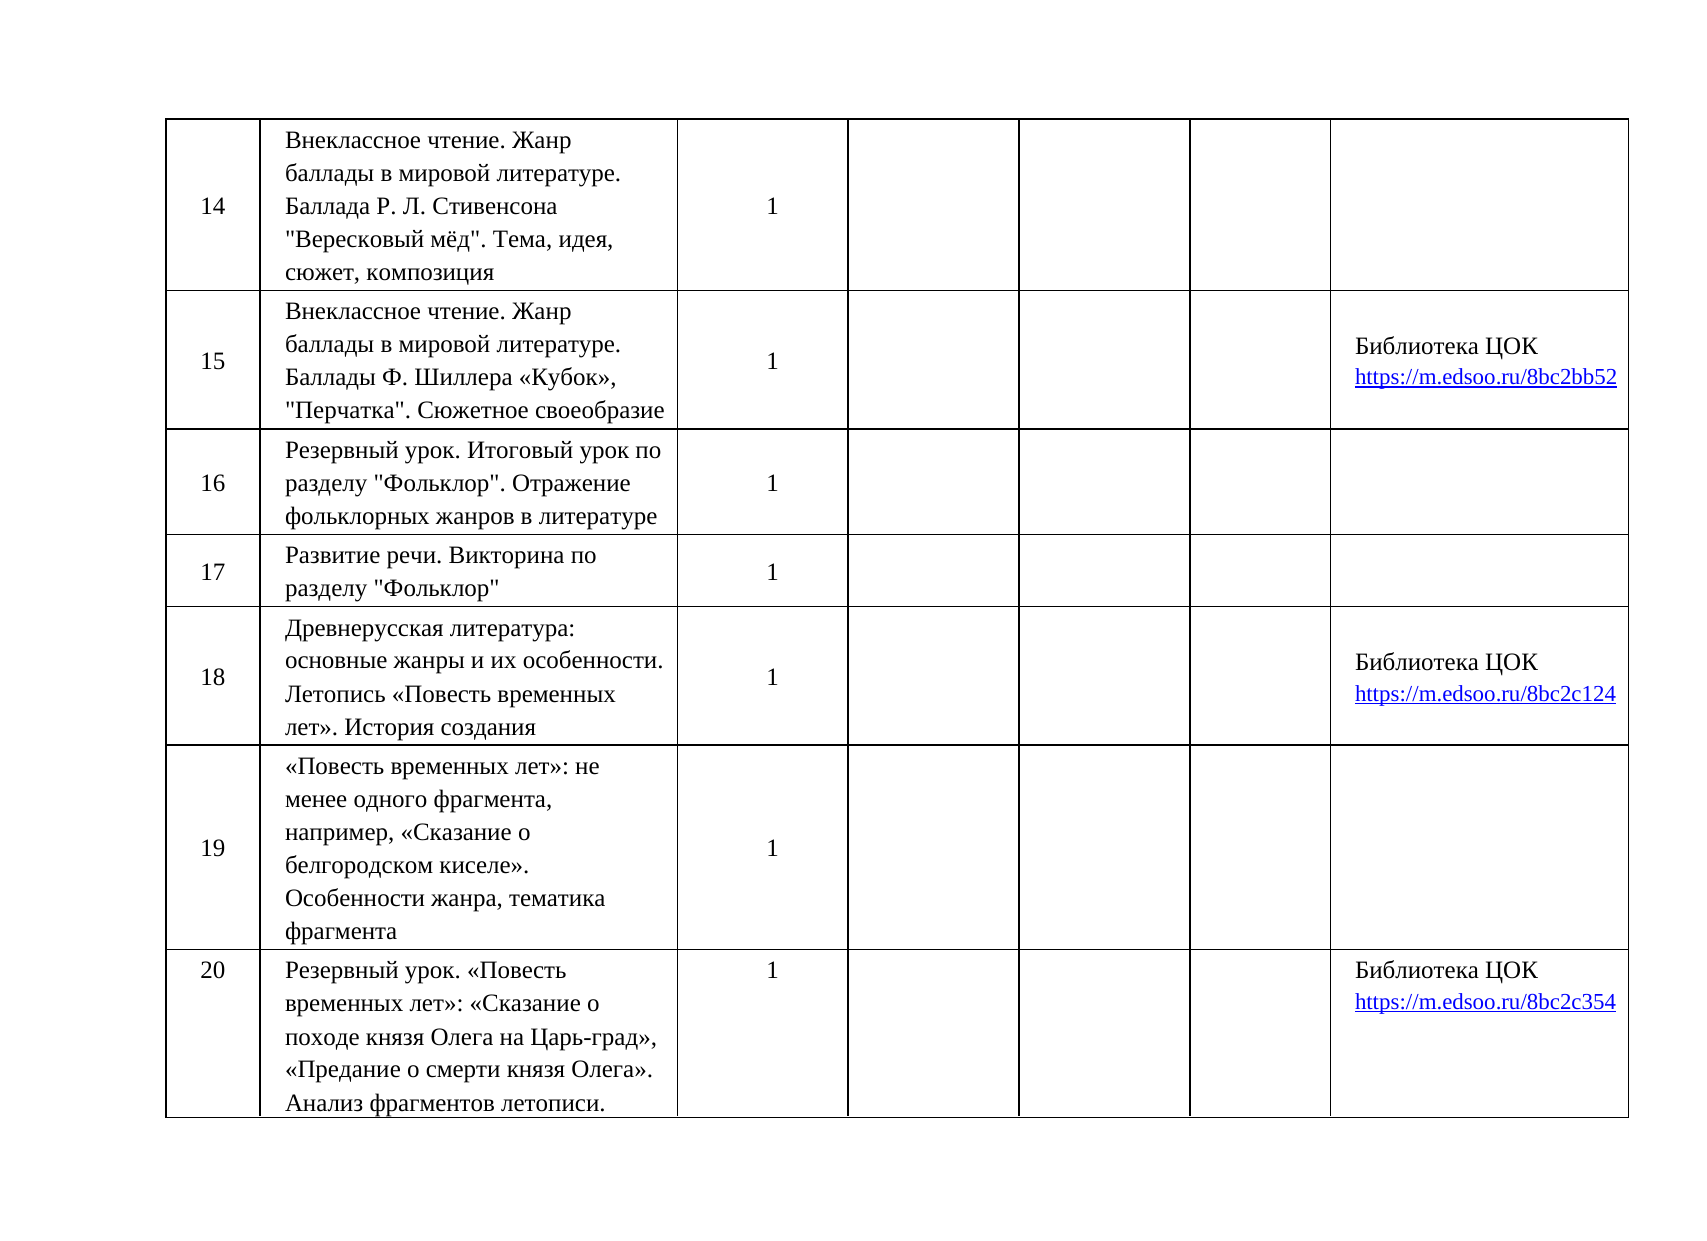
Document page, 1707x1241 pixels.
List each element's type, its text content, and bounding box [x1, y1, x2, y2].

table_cell Библиотека ЦОК https://m.edsoo.ru/8bc2c124 [1331, 607, 1628, 744]
table_cell Древнерусская литература: основные жанры и их особенности. Летопись «Повесть временных лет». История создания [261, 607, 677, 744]
table_cell [1020, 950, 1189, 1116]
table_cell [1191, 291, 1330, 428]
table_cell [849, 430, 1018, 533]
table_cell [849, 607, 1018, 744]
table_cell [1191, 950, 1330, 1116]
table_cell 15 [167, 291, 259, 428]
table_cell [1331, 950, 1628, 1116]
table_cell [1191, 535, 1330, 606]
table_cell [1331, 746, 1628, 949]
table_cell 19 [167, 746, 259, 949]
table_cell [1191, 746, 1330, 949]
table_cell [1020, 535, 1189, 606]
table_cell 1 [678, 950, 847, 1116]
table_cell [849, 291, 1018, 428]
table_cell [849, 120, 1018, 289]
table_cell Внеклассное чтение. Жанр баллады в мировой литературе. Баллады Ф. Шиллера «Кубок», "Перчатка". Сюжетное своеобразие [261, 291, 677, 428]
table_cell 14 [167, 120, 259, 289]
table_cell [1020, 120, 1189, 289]
table_cell 1 [678, 291, 847, 428]
table_cell 1 [678, 120, 847, 289]
table_cell Развитие речи. Викторина по разделу "Фольклор" [261, 535, 677, 606]
table_cell «Повесть временных лет»: не менее одного фрагмента, например, «Сказание о белгородском киселе». Особенности жанра, тематика фрагмента [261, 746, 677, 949]
table_cell [1020, 607, 1189, 744]
table_cell 1 [678, 607, 847, 744]
table_cell Библиотека ЦОК https://m.edsoo.ru/8bc2bb52 [1331, 291, 1628, 428]
table_cell [849, 535, 1018, 606]
table_cell 1 [678, 746, 847, 949]
table_cell [1331, 430, 1628, 533]
table_cell [1331, 535, 1628, 606]
table_cell 1 [678, 430, 847, 533]
table_cell 18 [167, 607, 259, 744]
table_cell [849, 746, 1018, 949]
table_cell [1020, 291, 1189, 428]
table_cell [1020, 746, 1189, 949]
table_cell [1331, 120, 1628, 289]
table_cell 1 [678, 535, 847, 606]
table_cell [849, 950, 1018, 1116]
table_cell Внеклассное чтение. Жанр баллады в мировой литературе. Баллада Р. Л. Стивенсона "Вересковый мёд". Тема, идея, сюжет, композиция [261, 120, 677, 289]
table_cell Резервный урок. Итоговый урок по разделу "Фольклор". Отражение фольклорных жанров в литературе [261, 430, 677, 533]
table_cell [1191, 120, 1330, 289]
table_cell [1191, 430, 1330, 533]
table_cell 20 [167, 950, 259, 1116]
table_cell [1191, 607, 1330, 744]
table_cell 17 [167, 535, 259, 606]
table_cell 16 [167, 430, 259, 533]
table_cell [1020, 430, 1189, 533]
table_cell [261, 950, 677, 1116]
